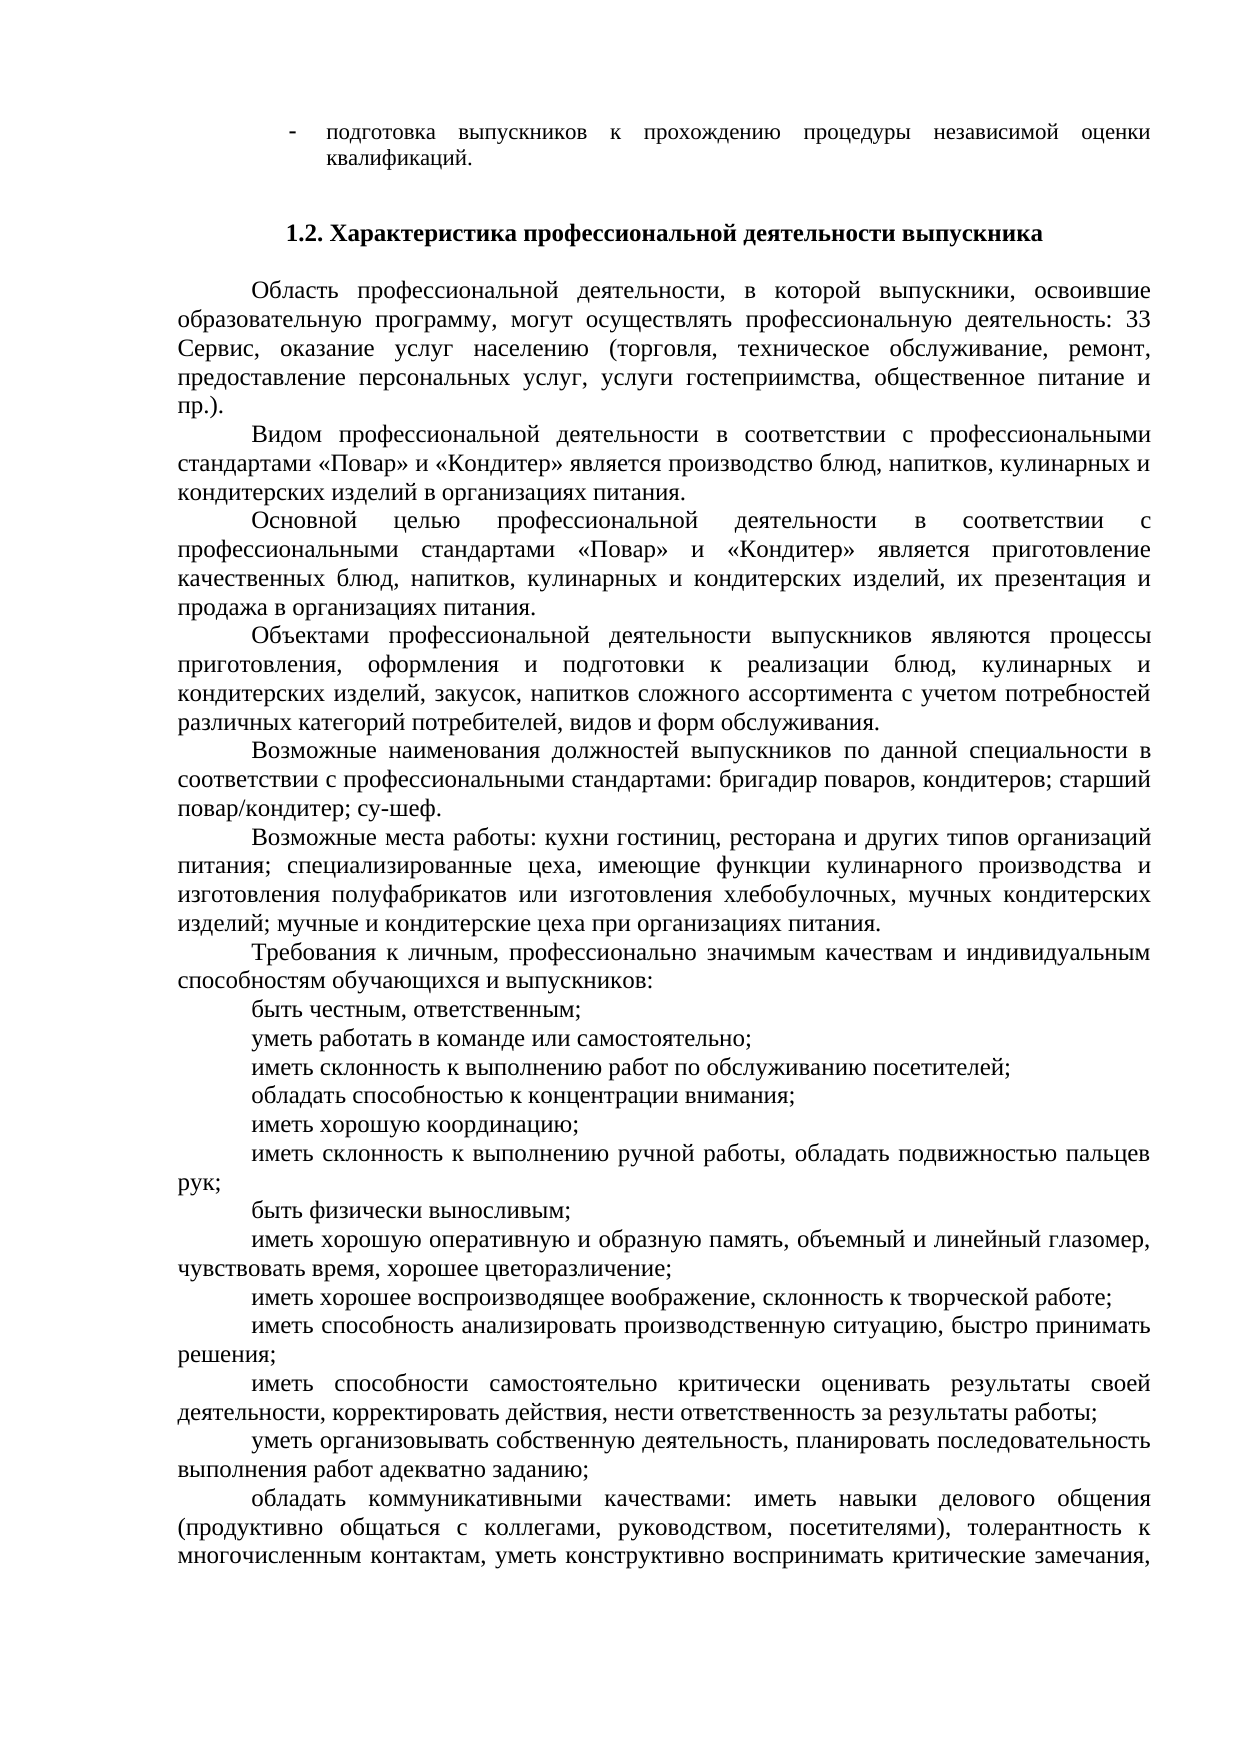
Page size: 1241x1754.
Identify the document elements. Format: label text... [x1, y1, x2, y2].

text Требования к личным, профессионально значимым качествам и индивидуальным способностям обучающихся и выпускников: [177, 937, 1152, 994]
text быть физически выносливым; [177, 1196, 1152, 1224]
text иметь хорошее воспроизводящее воображение, склонность к творческой работе; [177, 1282, 1152, 1311]
text иметь способность анализировать производственную ситуацию, быстро принимать решения; [177, 1311, 1152, 1368]
text Возможные наименования должностей выпускников по данной специальности в соответствии с профессиональными стандартами: бригадир поваров, кондитеров; старший повар/кондитер; су-шеф. [177, 736, 1152, 822]
text Возможные места работы: кухни гостиниц, ресторана и других типов организаций питания; специализированные цеха, имеющие функции кулинарного производства и изготовления полуфабрикатов или изготовления хлебобулочных, мучных кондитерских изделий; мучные и кондитерские цеха при организациях питания. [177, 822, 1152, 937]
list подготовка выпускников к прохождению процедуры независимой оценки квалификаций. [288, 118, 1152, 171]
text иметь способности самостоятельно критически оценивать результаты своей деятельности, корректировать действия, нести ответственность за результаты работы; [177, 1368, 1152, 1426]
subtitle 1.2. Характеристика профессиональной деятельности выпускника [177, 218, 1152, 247]
text Видом профессиональной деятельности в соответствии с профессиональными стандартами «Повар» и «Кондитер» является производство блюд, напитков, кулинарных и кондитерских изделий в организациях питания. [177, 419, 1152, 506]
text обладать способностью к концентрации внимания; [177, 1081, 1152, 1109]
text быть честным, ответственным; [177, 994, 1152, 1023]
text иметь склонность к выполнению работ по обслуживанию посетителей; [177, 1052, 1152, 1081]
text иметь хорошую оперативную и образную память, объемный и линейный глазомер, чувствовать время, хорошее цветоразличение; [177, 1224, 1152, 1282]
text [177, 1483, 1152, 1569]
text уметь работать в команде или самостоятельно; [177, 1023, 1152, 1052]
text иметь хорошую координацию; [177, 1109, 1152, 1138]
text Область профессиональной деятельности, в которой выпускники, освоившие образовательную программу, могут осуществлять профессиональную деятельность: 33 Сервис, оказание услуг населению (торговля, техническое обслуживание, ремонт, предоставление персональных услуг, услуги гостеприимства, общественное питание и пр.). [177, 276, 1152, 419]
text Основной целью профессиональной деятельности в соответствии с профессиональными стандартами «Повар» и «Кондитер» является приготовление качественных блюд, напитков, кулинарных и кондитерских изделий, их презентация и продажа в организациях питания. [177, 506, 1152, 621]
text Объектами профессиональной деятельности выпускников являются процессы приготовления, оформления и подготовки к реализации блюд, кулинарных и кондитерских изделий, закусок, напитков сложного ассортимента с учетом потребностей различных категорий потребителей, видов и форм обслуживания. [177, 621, 1152, 736]
text иметь склонность к выполнению ручной работы, обладать подвижностью пальцев рук; [177, 1138, 1152, 1196]
text уметь организовывать собственную деятельность, планировать последовательность выполнения работ адекватно заданию; [177, 1426, 1152, 1483]
